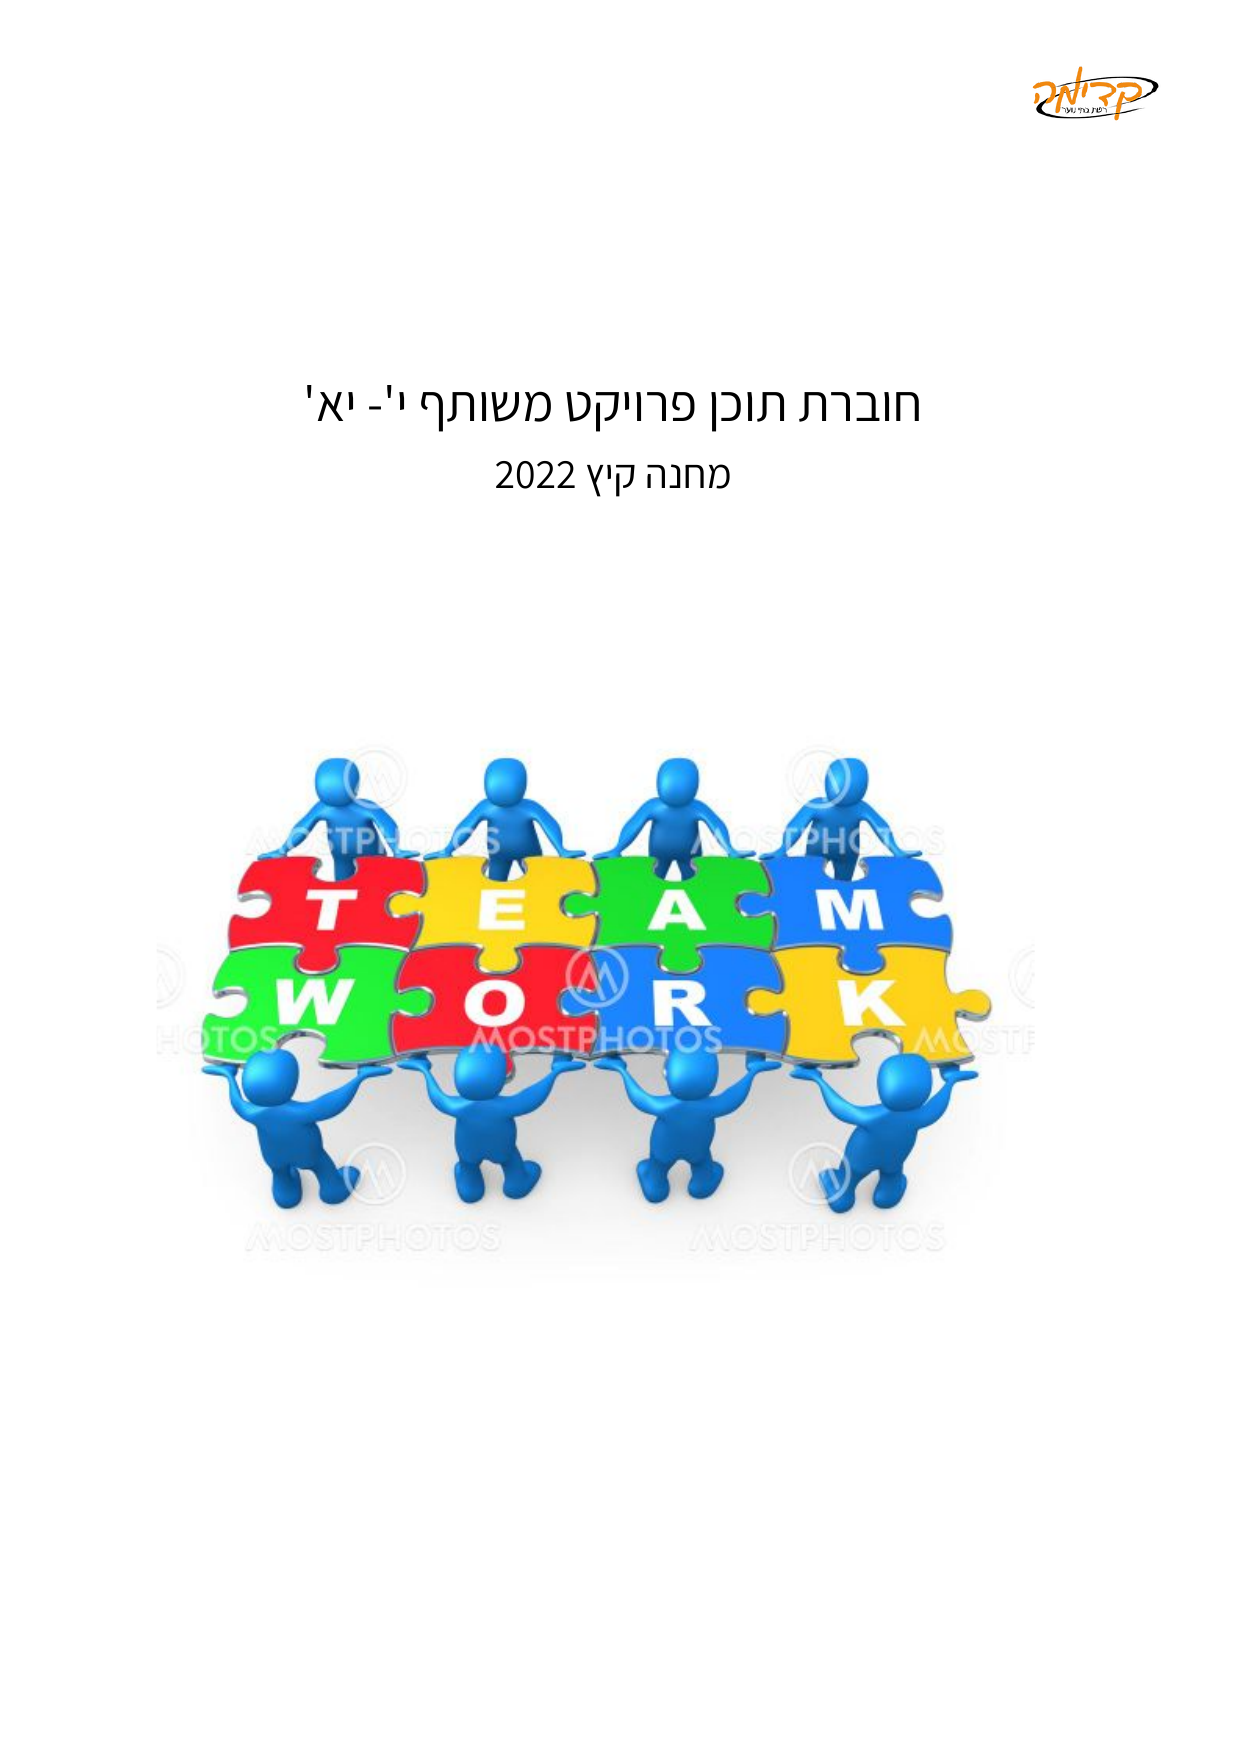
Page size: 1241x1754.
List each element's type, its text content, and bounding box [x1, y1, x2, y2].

picture [156, 674, 1035, 1334]
picture [1025, 51, 1162, 129]
text מחנה קיץ 2022 [104, 446, 1122, 501]
text חוברת תוכן פרויקט משותף י'- יא' [104, 368, 1122, 436]
